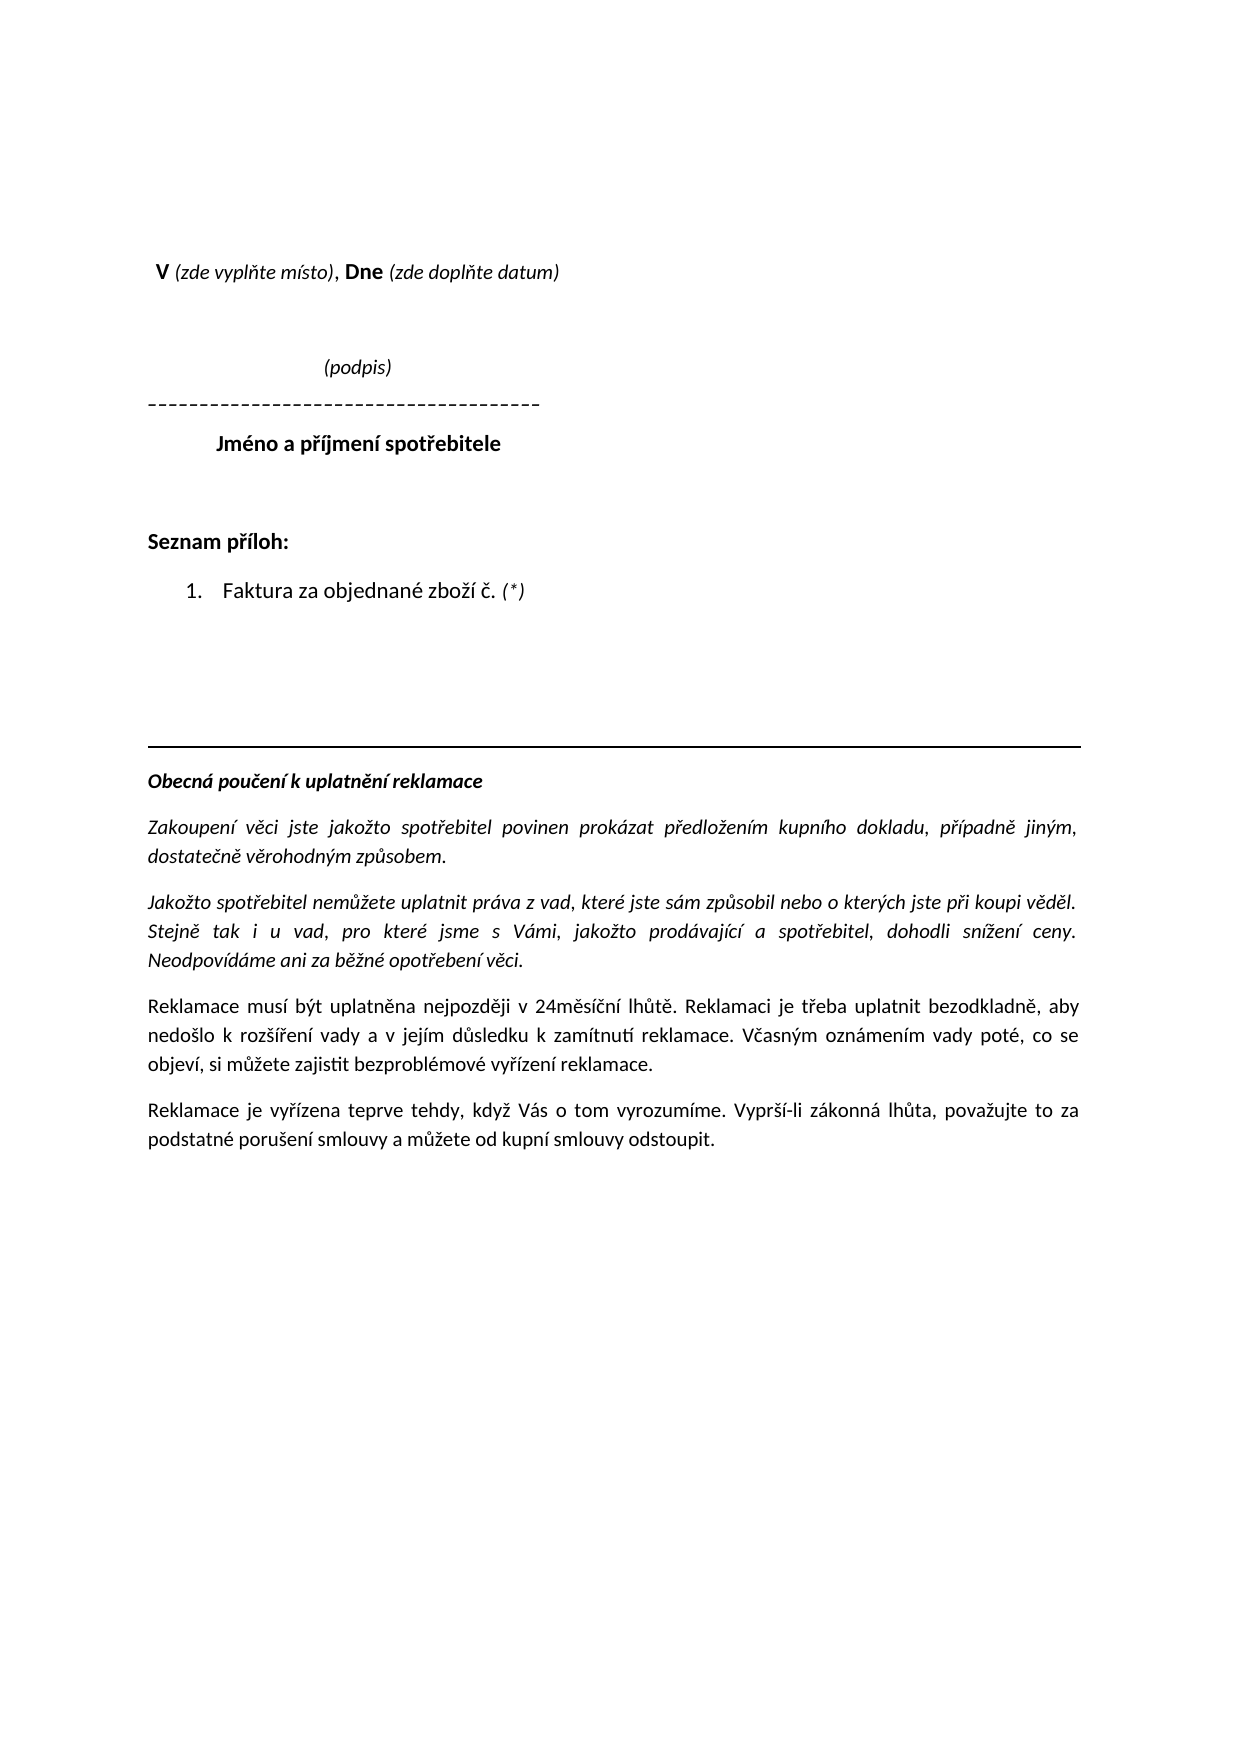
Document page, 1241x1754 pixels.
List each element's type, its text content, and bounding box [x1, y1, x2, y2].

text Seznam příloh: [148, 527, 1081, 555]
text Jméno a příjmení spotřebitele [148, 429, 1081, 458]
text Zakoupení věci jste jakožto spotřebitel povinen prokázat předložením kupního dokladu, případně jiným, dostatečně věrohodným způsobem. [148, 814, 1081, 868]
text Reklamace je vyřízena teprve tehdy, když Vás o tom vyrozumíme. Vyprší-li zákonná lhůta, považujte to za podstatné porušení smlouvy a můžete od kupní smlouvy odstoupit. [148, 1097, 1081, 1152]
text V (zde vyplňte místo), Dne (zde doplňte datum) [148, 257, 1081, 285]
text (podpis) ______________________________________ [148, 354, 1081, 409]
text Jakožto spotřebitel nemůžete uplatnit práva z vad, které jste sám způsobil nebo o kterých jste při koupi věděl. Stejně tak i u vad, pro které jsme s Vámi, jakožto prodávající a spotřebitel, dohodli snížení ceny. Neodpovídáme ani za běžné opotřebení věci. [148, 889, 1081, 973]
list Faktura za objednané zboží č. (*) [185, 576, 1093, 604]
text Reklamace musí být uplatněna nejpozději v 24měsíční lhůtě. Reklamaci je třeba uplatnit bezodkladně, aby nedošlo k rozšíření vady a v jejím důsledku k zamítnutí reklamace. Včasným oznámením vady poté, co se objeví, si můžete zajistit bezproblémové vyřízení reklamace. [148, 993, 1081, 1077]
text Obecná poučení k uplatnění reklamace [148, 768, 1081, 793]
